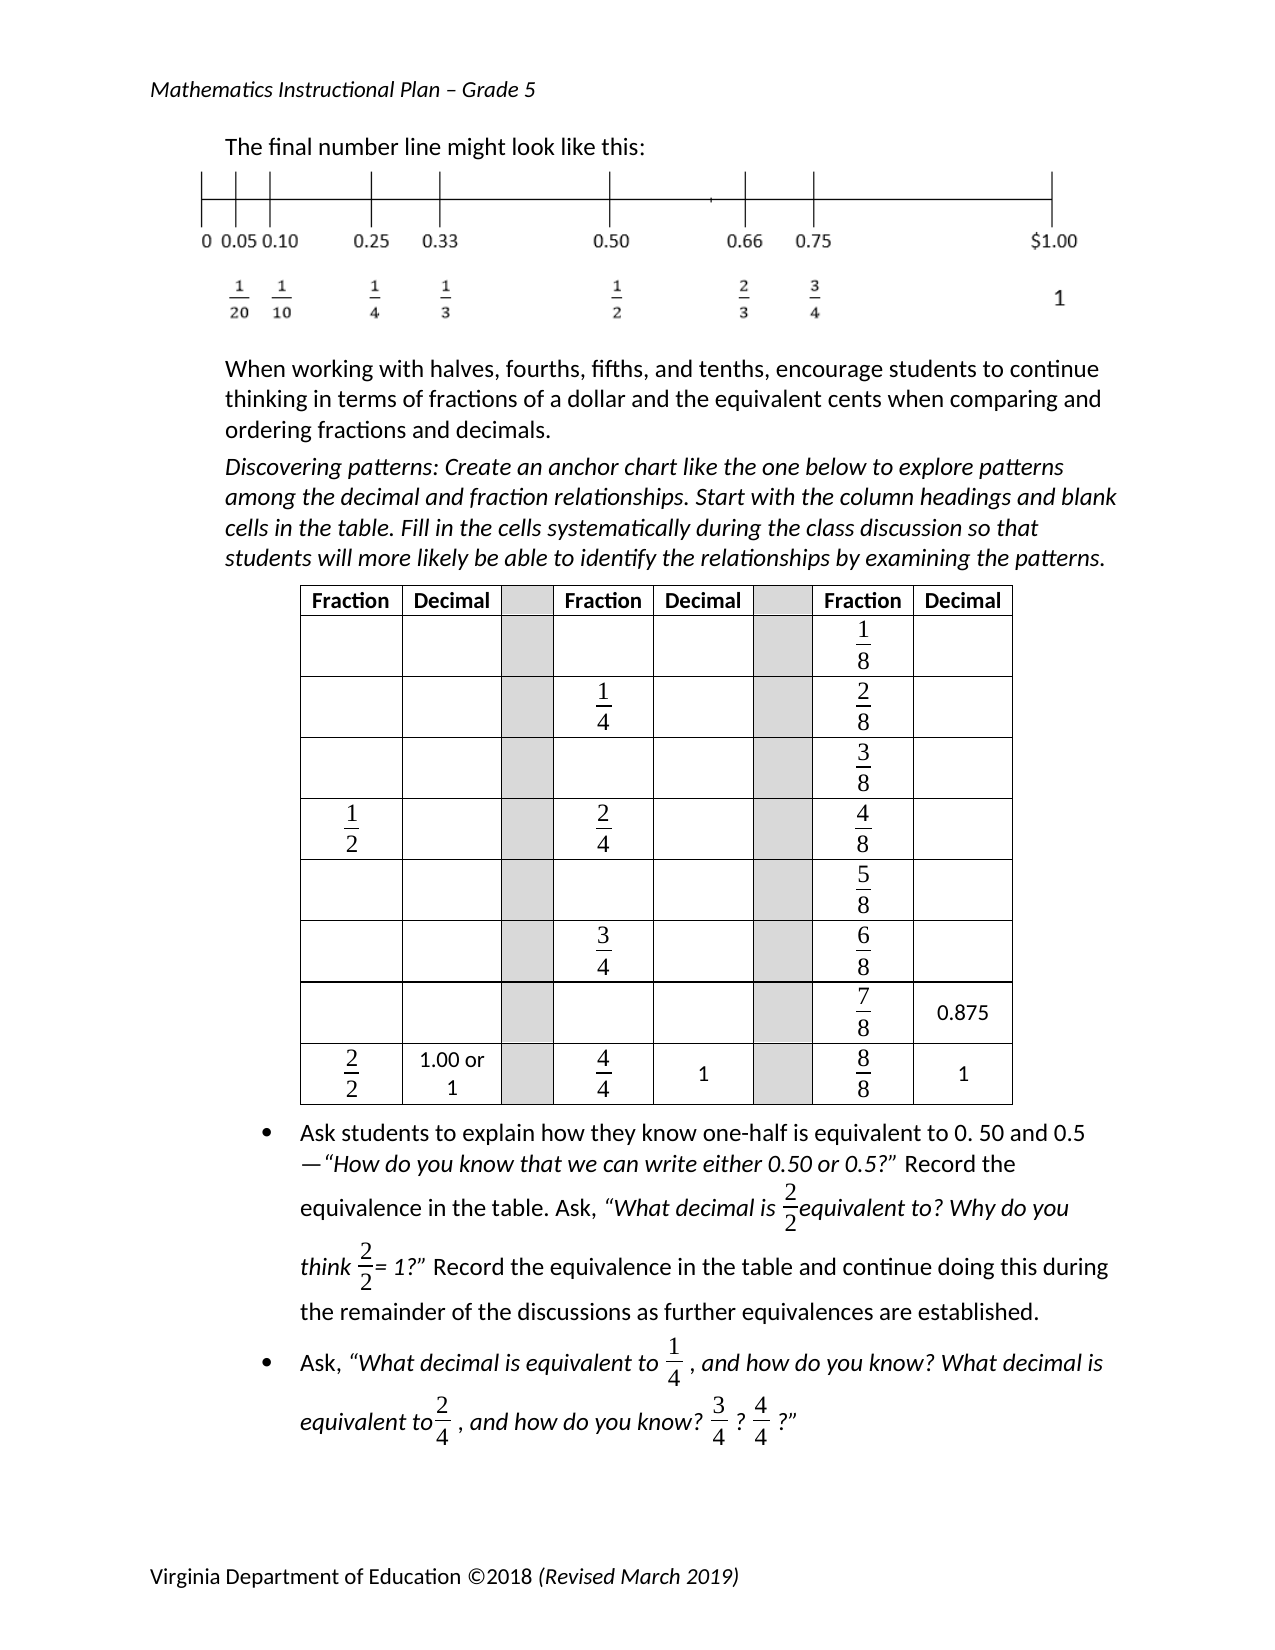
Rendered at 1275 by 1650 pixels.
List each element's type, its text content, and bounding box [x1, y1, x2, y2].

text Discovering patterns: Create an anchor chart like the one below to explore patterns among the decimal and fraction relationships. Start with the column headings and blank cells in the table. Fill in the cells systematically during the class discussion so that students will more likely be able to identify the relationships by examining the patterns. [225, 451, 1125, 573]
table_cell [301, 677, 402, 737]
table_cell [914, 738, 1012, 798]
table_cell [914, 921, 1012, 981]
table_cell [914, 677, 1012, 737]
table_header Fraction [554, 586, 653, 614]
table_cell [754, 860, 812, 920]
table_cell [754, 738, 812, 798]
table_cell [554, 677, 653, 737]
table_cell [301, 921, 402, 981]
table_cell [754, 799, 812, 859]
table_cell [754, 983, 812, 1042]
table_cell [914, 860, 1012, 920]
table_cell [813, 983, 913, 1042]
table_cell [403, 677, 501, 737]
table_cell [502, 799, 553, 859]
table_cell [403, 616, 501, 676]
text The final number line might look like this: [225, 131, 1125, 162]
table_header Fraction [813, 586, 913, 614]
table_cell [554, 1044, 653, 1104]
table_cell 1.00 or 1 [403, 1044, 501, 1104]
table_cell 1 [654, 1044, 753, 1104]
table_cell 1 [914, 1044, 1012, 1104]
table_cell [554, 921, 653, 981]
table_header [754, 586, 812, 614]
table_cell [554, 799, 653, 859]
table_cell [813, 799, 913, 859]
table_header [502, 586, 553, 614]
table_cell [914, 616, 1012, 676]
table_cell [301, 738, 402, 798]
table_cell [403, 860, 501, 920]
table_header Decimal [403, 586, 501, 614]
list Ask students to explain how they know one-half is equivalent to 0. 50 and 0.5—“How do you know that we can write either 0.50 or 0.5?” Record the equivalence in the table. Ask, “What decimal is equivalent to? Why do you think = 1?” Record the equivalence in the table and continue doing this during the remainder of the discussions as further equivalences are established. [262, 1117, 1125, 1327]
text When working with halves, fourths, fifths, and tenths, encourage students to continue thinking in terms of fractions of a dollar and the equivalent cents when comparing and ordering fractions and decimals. [225, 353, 1125, 444]
table_cell [502, 677, 553, 737]
table_cell [502, 860, 553, 920]
table_cell [301, 799, 402, 859]
table_cell [813, 860, 913, 920]
table_cell [813, 616, 913, 676]
table_cell [403, 983, 501, 1042]
table_cell [301, 983, 402, 1042]
table_cell [754, 677, 812, 737]
table_cell [554, 983, 653, 1042]
table_cell [813, 921, 913, 981]
table_cell [403, 738, 501, 798]
table_cell [403, 799, 501, 859]
table_cell [654, 677, 753, 737]
table_cell [654, 738, 753, 798]
table_cell [813, 1044, 913, 1104]
table_cell [813, 738, 913, 798]
table_cell [502, 921, 553, 981]
table_cell [754, 616, 812, 676]
table_cell [502, 983, 553, 1042]
table_cell [654, 616, 753, 676]
table_cell [502, 1044, 553, 1104]
table_cell [554, 616, 653, 676]
table_cell [914, 799, 1012, 859]
table_cell [502, 738, 553, 798]
table_cell [301, 1044, 402, 1104]
table_cell [754, 1044, 812, 1104]
table_cell [301, 860, 402, 920]
table_cell [654, 921, 753, 981]
table_header Fraction [301, 586, 402, 614]
table_cell [754, 921, 812, 981]
table_cell [654, 860, 753, 920]
table_cell [813, 677, 913, 737]
list Ask, “What decimal is equivalent to , and how do you know? What decimal is equivalent to , and how do you know? ? ?” [262, 1333, 1125, 1451]
table_cell [654, 799, 753, 859]
table_header Decimal [914, 586, 1012, 614]
picture [194, 167, 1081, 328]
table_cell [654, 983, 753, 1042]
table_cell [403, 921, 501, 981]
table_cell [554, 738, 653, 798]
table_header Decimal [654, 586, 753, 614]
table_cell 0.875 [914, 983, 1012, 1042]
table_cell [554, 860, 653, 920]
table_cell [502, 616, 553, 676]
table_cell [301, 616, 402, 676]
